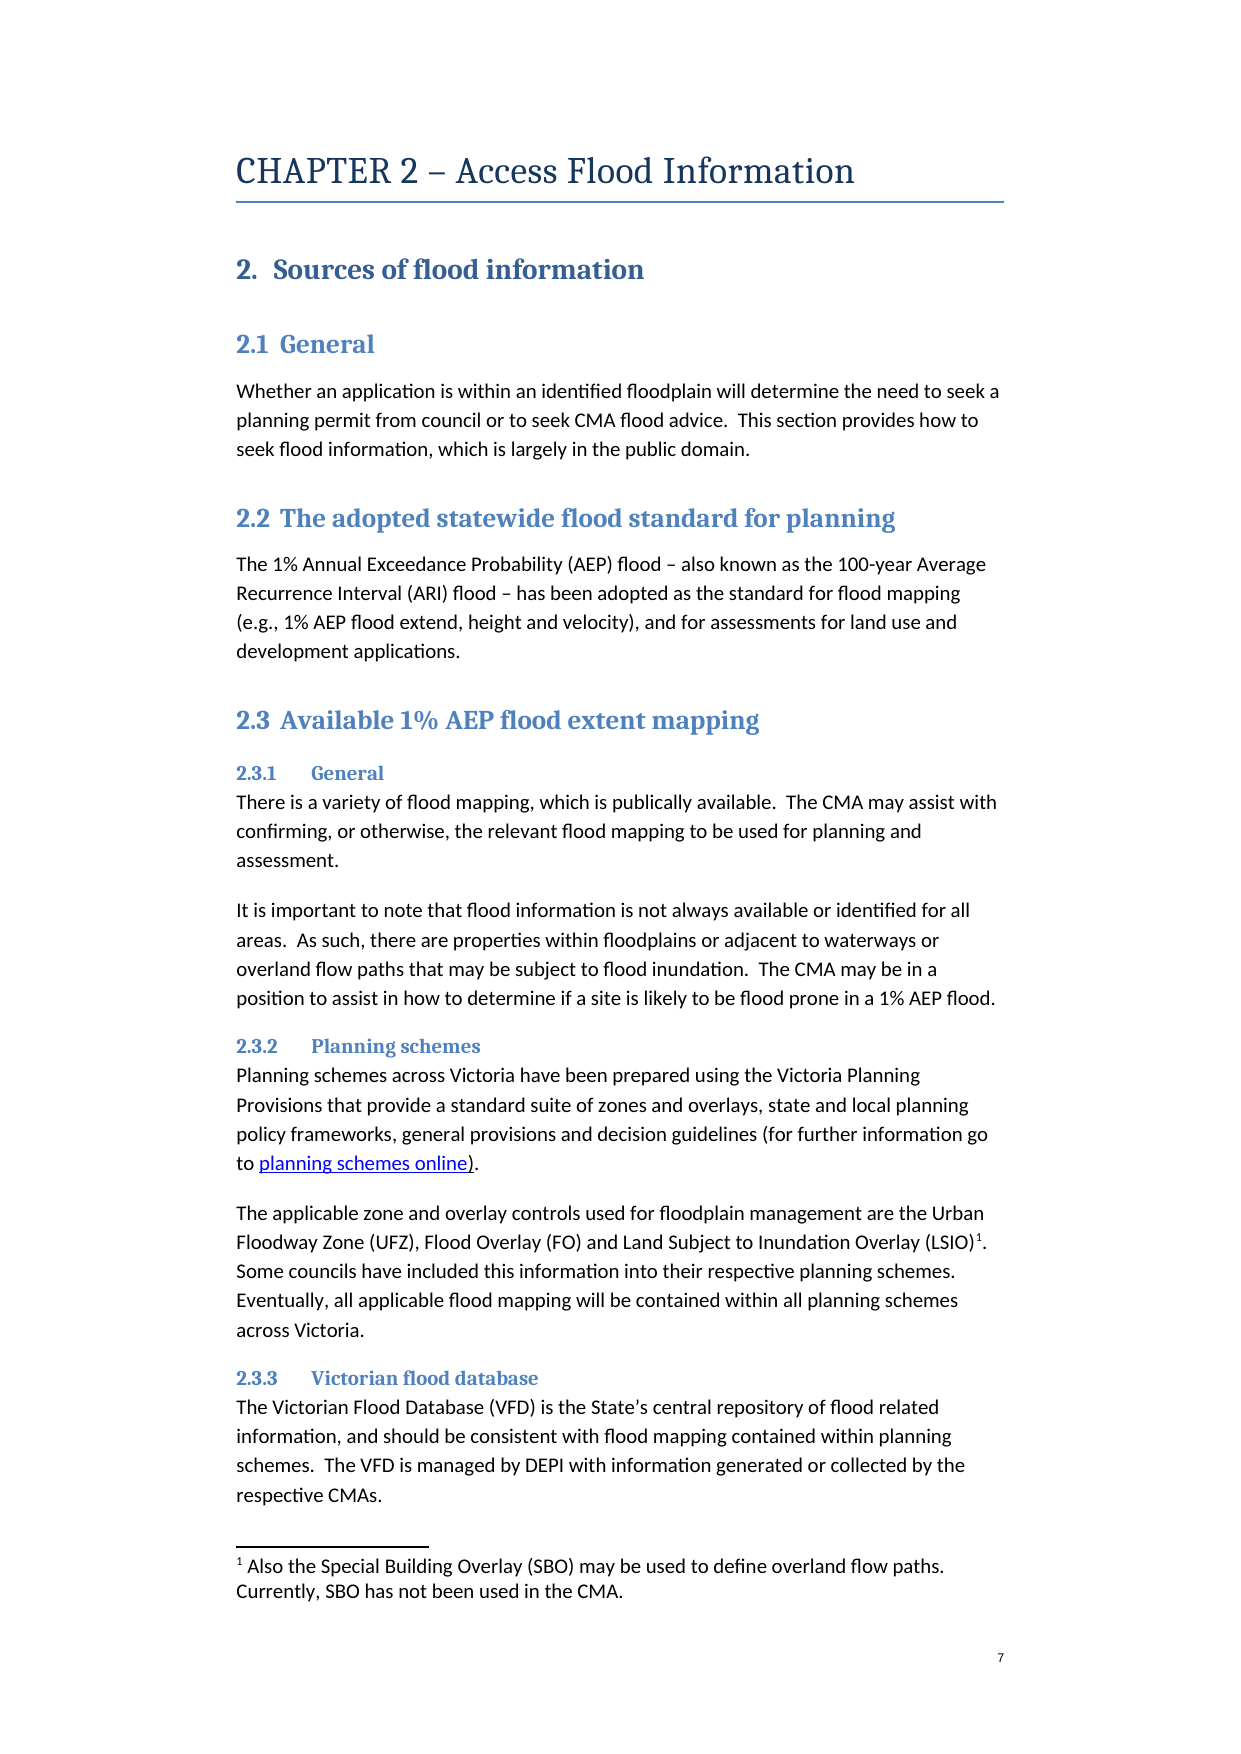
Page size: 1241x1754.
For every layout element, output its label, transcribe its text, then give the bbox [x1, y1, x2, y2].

subtitle Planning schemes [236, 1035, 1004, 1059]
subtitle Sources of flood information [236, 253, 1004, 287]
text The applicable zone and overlay controls used for floodplain management are the Urban Floodway Zone (UFZ), Flood Overlay (FO) and Land Subject to Inundation Overlay (LSIO). Some councils have included this information into their respective planning schemes. Eventually, all applicable flood mapping will be contained within all planning schemes across Victoria. [236, 1200, 1004, 1342]
subtitle The adopted statewide flood standard for planning [236, 503, 1004, 534]
subtitle General [236, 762, 1004, 786]
title CHAPTER 2 – Access Flood Information [236, 150, 1004, 201]
text Whether an application is within an identified floodplain will determine the need to seek a planning permit from council or to seek CMA flood advice. This section provides how to seek flood information, which is largely in the public domain. [236, 378, 1004, 462]
subtitle Victorian flood database [236, 1367, 1004, 1391]
subtitle Available 1% AEP flood extent mapping [236, 705, 1004, 736]
text The 1% Annual Exceedance Probability (AEP) flood – also known as the 100-year Average Recurrence Interval (ARI) flood – has been adopted as the standard for flood mapping (e.g., 1% AEP flood extend, height and velocity), and for assessments for land use and development applications. [236, 551, 1004, 664]
text There is a variety of flood mapping, which is publically available. The CMA may assist with confirming, or otherwise, the relevant flood mapping to be used for planning and assessment. [236, 789, 1004, 873]
subtitle General [236, 329, 1004, 361]
text It is important to note that flood information is not always available or identified for all areas. As such, there are properties within floodplains or adjacent to waterways or overland flow paths that may be subject to flood inundation. The CMA may be in a position to assist in how to determine if a site is likely to be flood prone in a 1% AEP flood. [236, 898, 1004, 1011]
text Planning schemes across Victoria have been prepared using the Victoria Planning Provisions that provide a standard suite of zones and overlays, state and local planning policy frameworks, general provisions and decision guidelines (for further information go to planning schemes online). [236, 1063, 1004, 1176]
text The Victorian Flood Database (VFD) is the State’s central repository of flood related information, and should be consistent with flood mapping contained within planning schemes. The VFD is managed by DEPI with information generated or collected by the respective CMAs. [236, 1394, 1004, 1507]
